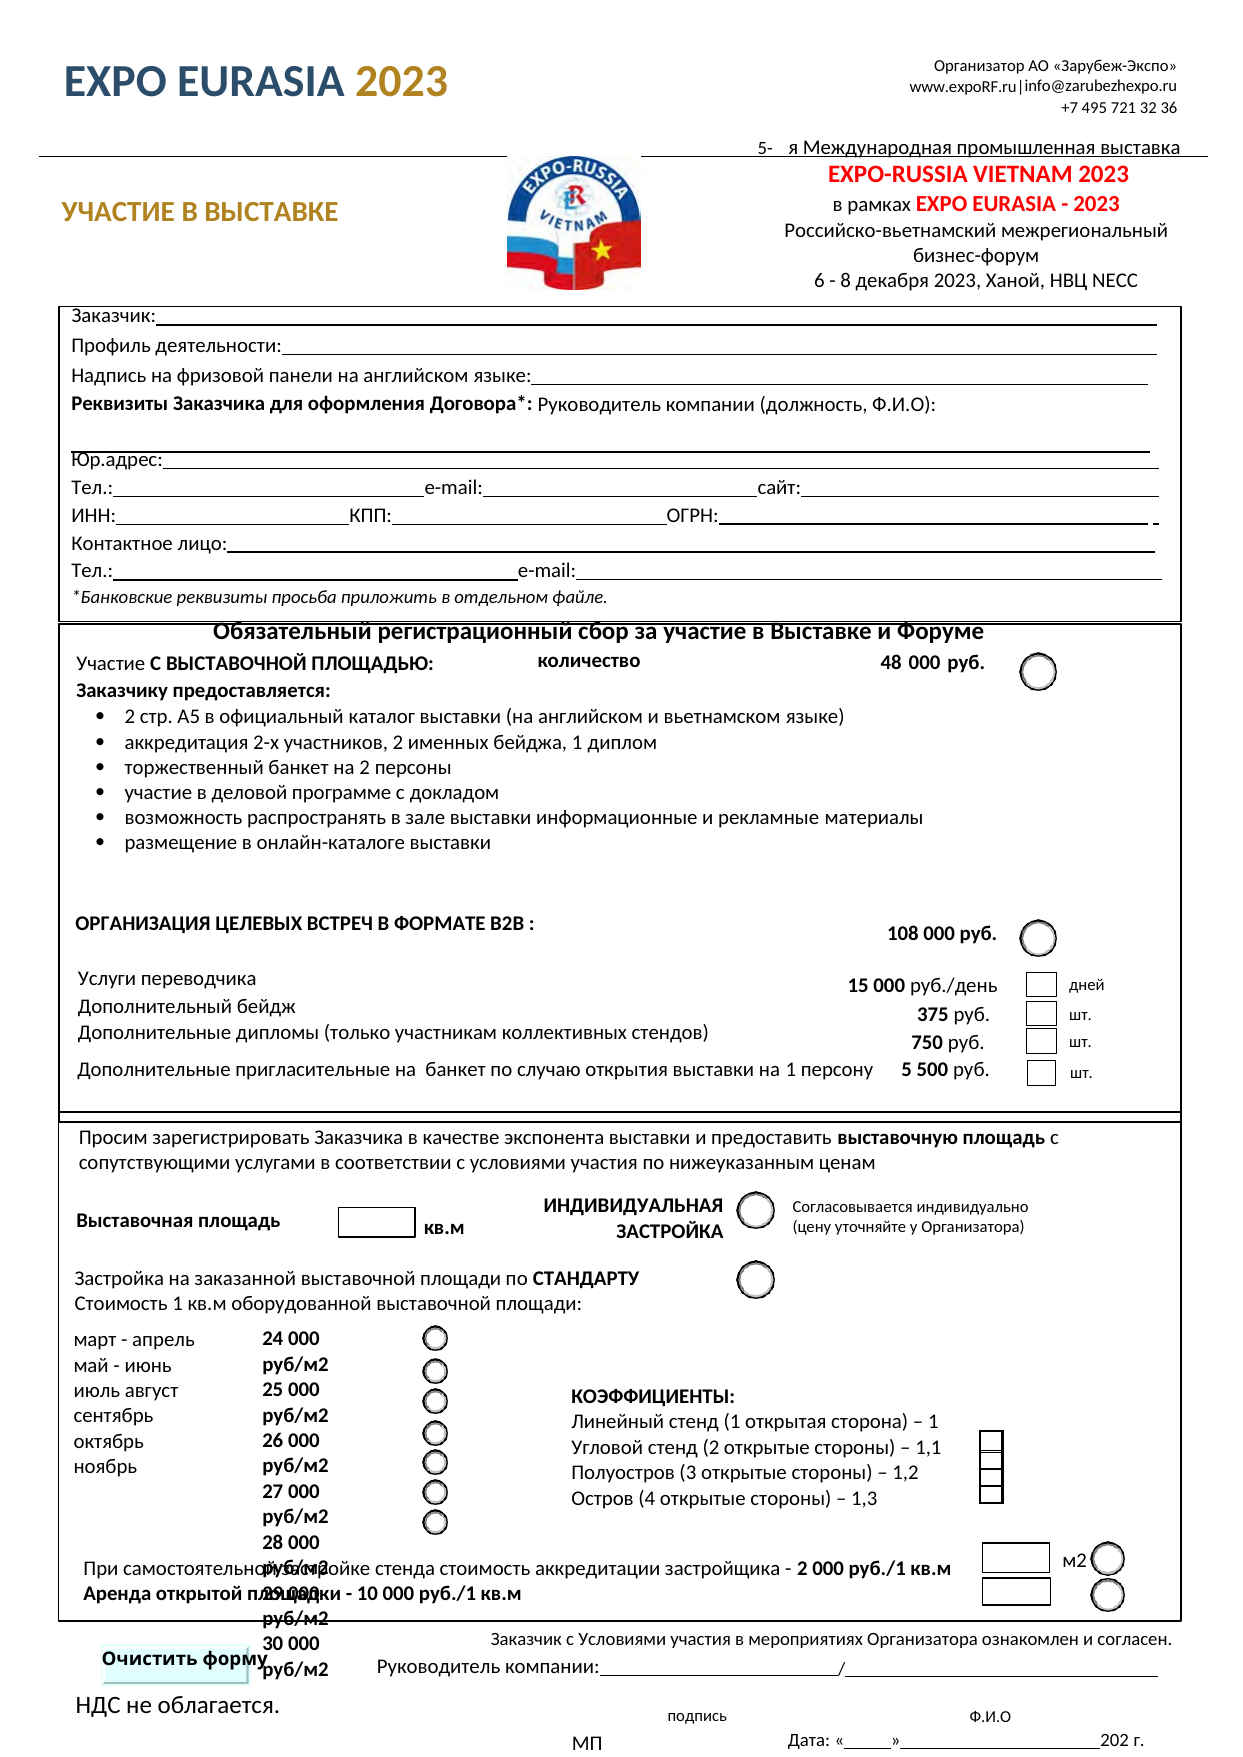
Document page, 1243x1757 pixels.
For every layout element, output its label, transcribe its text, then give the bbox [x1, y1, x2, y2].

picture [422, 1358, 448, 1384]
picture [1019, 652, 1057, 691]
text Обязательный регистрационный сбор за участие в Выставке и Форуме Участие С ВЫСТАВОЧНОЙ ПЛОЩАДЬЮ: количество 48 000 руб. Заказчику предоставляется: [76, 616, 985, 702]
text в рамках EXPO EURASIA - 2023 [782, 189, 1171, 217]
text Юр.адрес: Тел.: e-mail: сайт: ИНН: КПП: ОГРН: [71, 446, 1160, 527]
text 108 000 руб. [887, 920, 1195, 946]
text Дополнительные пригласительные на банкет по случаю открытия выставки на 1 персону 5 500 руб. [77, 1056, 994, 1081]
text бизнес-форум [782, 242, 1171, 267]
picture [422, 1479, 448, 1505]
table_header [981, 1432, 1001, 1450]
text шт. [1070, 1063, 1195, 1083]
picture [736, 1260, 775, 1299]
text Реквизиты Заказчика для оформления Договора*: Руководитель компании (должность, Ф.И.О): [71, 392, 1195, 415]
list участие в деловой программе с докладом [96, 779, 1195, 804]
list возможность распространять в зале выставки информационные и рекламные материалы [96, 804, 1195, 829]
text Дополнительный бейдж [78, 993, 718, 1018]
text Контактное лицо: [71, 530, 1195, 555]
text Организатор АО «Зарубеж-Экспо» [887, 56, 1177, 76]
list аккредитация 2-х участников, 2 именных бейджа, 1 диплом [96, 729, 1195, 754]
table_cell [981, 1487, 1001, 1502]
text 750 руб. [911, 1029, 1001, 1055]
text Заказчик: Профиль деятельности: Надпись на фризовой панели на английском языке: [71, 303, 1159, 387]
text *Банковские реквизиты просьба приложить в отдельном файле. [71, 586, 1195, 609]
text Тел.: e-mail: [71, 558, 1195, 583]
picture [736, 1191, 775, 1229]
title EXPO EURASIA 2023 [64, 52, 452, 107]
picture [1090, 1541, 1125, 1612]
picture [422, 1325, 448, 1351]
list я Международная промышленная выставка [757, 134, 1195, 159]
table_cell [981, 1470, 1001, 1484]
text Дата: « » 202 г. [788, 1728, 1195, 1751]
text Заказчик с Условиями участия в мероприятиях Организатора ознакомлен и согласен. [491, 1628, 1195, 1651]
text Ф.И.О [967, 1706, 1013, 1727]
text Российско-вьетнамский межрегиональный [782, 217, 1171, 242]
text МП [572, 1730, 731, 1755]
picture [422, 1388, 448, 1414]
text +7 495 721 32 36 [887, 97, 1177, 118]
text EXPO-RUSSIA VIETNAM 2023 [782, 159, 1175, 189]
picture [1019, 946, 1057, 957]
text подпись [667, 1705, 731, 1725]
text 6 - 8 декабря 2023, Ханой, НВЦ NECC [782, 267, 1171, 292]
text 375 руб. [815, 1001, 990, 1027]
picture [422, 1509, 448, 1535]
text Руководитель компании: / [377, 1653, 1195, 1680]
table_cell [981, 1453, 1001, 1468]
picture [422, 1449, 448, 1475]
subtitle ОРГАНИЗАЦИЯ ЦЕЛЕВЫХ ВСТРЕЧ В ФОРМАТЕ B2B : [75, 910, 539, 936]
text шт. [1069, 1004, 1195, 1024]
text УЧАСТИЕ В ВЫСТАВКЕ [61, 193, 343, 229]
text www.expoRF.ru|info@zarubezhexpo.ru [887, 76, 1177, 97]
list размещение в онлайн-каталоге выставки [96, 829, 1195, 855]
text дней [1069, 975, 1195, 995]
picture [422, 1420, 448, 1446]
text Услуги переводчика [78, 966, 718, 991]
list торжественный банкет на 2 персоны [96, 754, 1195, 779]
text НДС не облагается. [75, 1689, 284, 1719]
text Дополнительные дипломы (только участникам коллективных стендов) [78, 1019, 718, 1044]
text 15 000 руб./день [815, 972, 997, 997]
picture [507, 156, 641, 290]
list 2 стр. А5 в официальный каталог выставки (на английском и вьетнамском языке) [96, 704, 1195, 729]
text шт. [1069, 1031, 1195, 1051]
